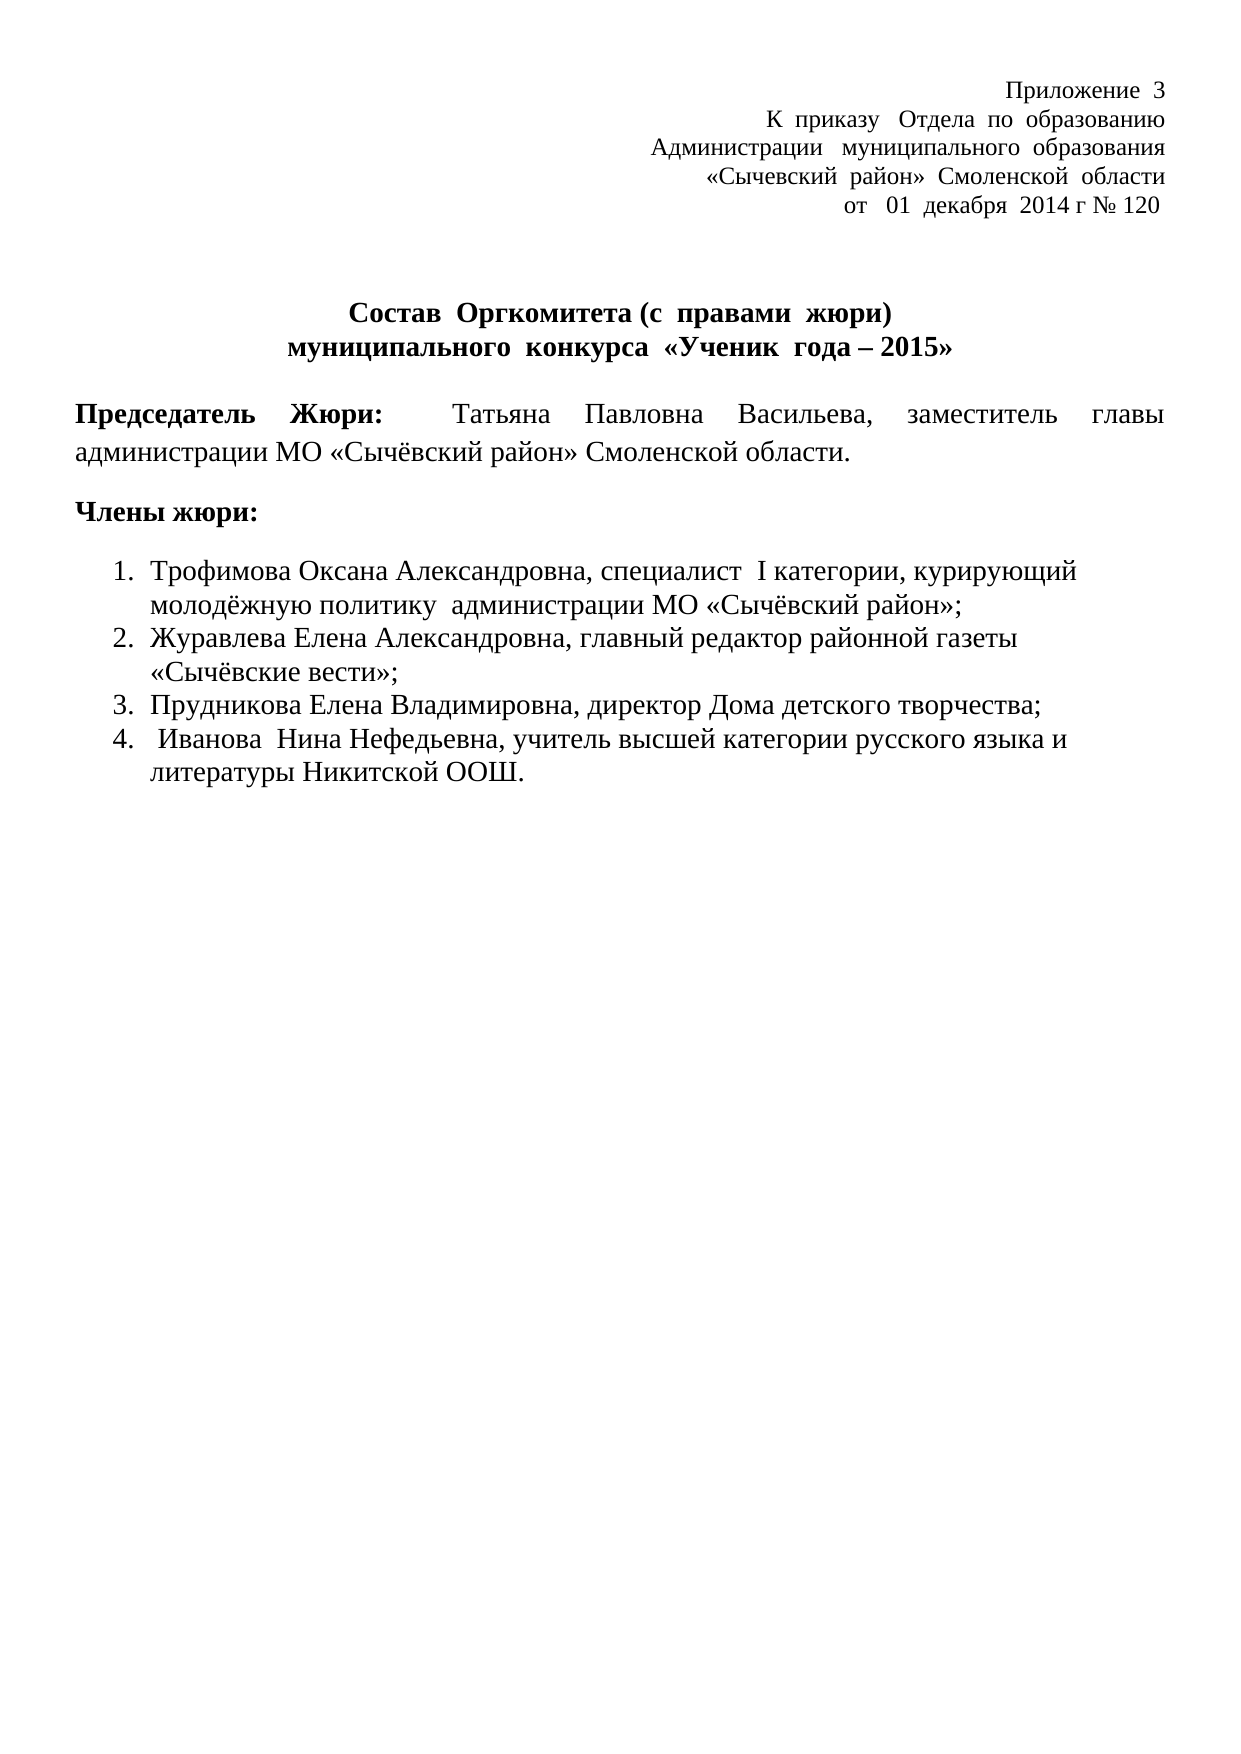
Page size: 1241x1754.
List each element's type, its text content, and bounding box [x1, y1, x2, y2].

text муниципального конкурса «Ученик года – 2015» [75, 329, 1165, 362]
text от 01 декабря 2014 г № 120 [75, 190, 1165, 219]
text Состав Оргкомитета (с правами жюри) [75, 295, 1165, 329]
text Председатель Жюри: Татьяна Павловна Васильева, заместитель главы администрации МО «Сычёвский район» Смоленской области. [75, 396, 1165, 468]
text Приложение 3 [75, 75, 1165, 104]
text Члены жюри: [75, 494, 1165, 527]
list Иванова Нина Нефедьевна, учитель высшей категории русского языка и литературы Никитской ООШ. [112, 721, 1165, 788]
text «Сычевский район» Смоленской области [75, 161, 1165, 190]
list Журавлева Елена Александровна, главный редактор районной газеты «Сычёвские вести»; [112, 620, 1165, 687]
list Прудникова Елена Владимировна, директор Дома детского творчества; [112, 687, 1165, 721]
list Трофимова Оксана Александровна, специалист I категории, курирующий молодёжную политику администрации МО «Сычёвский район»; [112, 553, 1165, 620]
text Администрации муниципального образования [75, 132, 1165, 161]
text К приказу Отдела по образованию [75, 104, 1165, 132]
